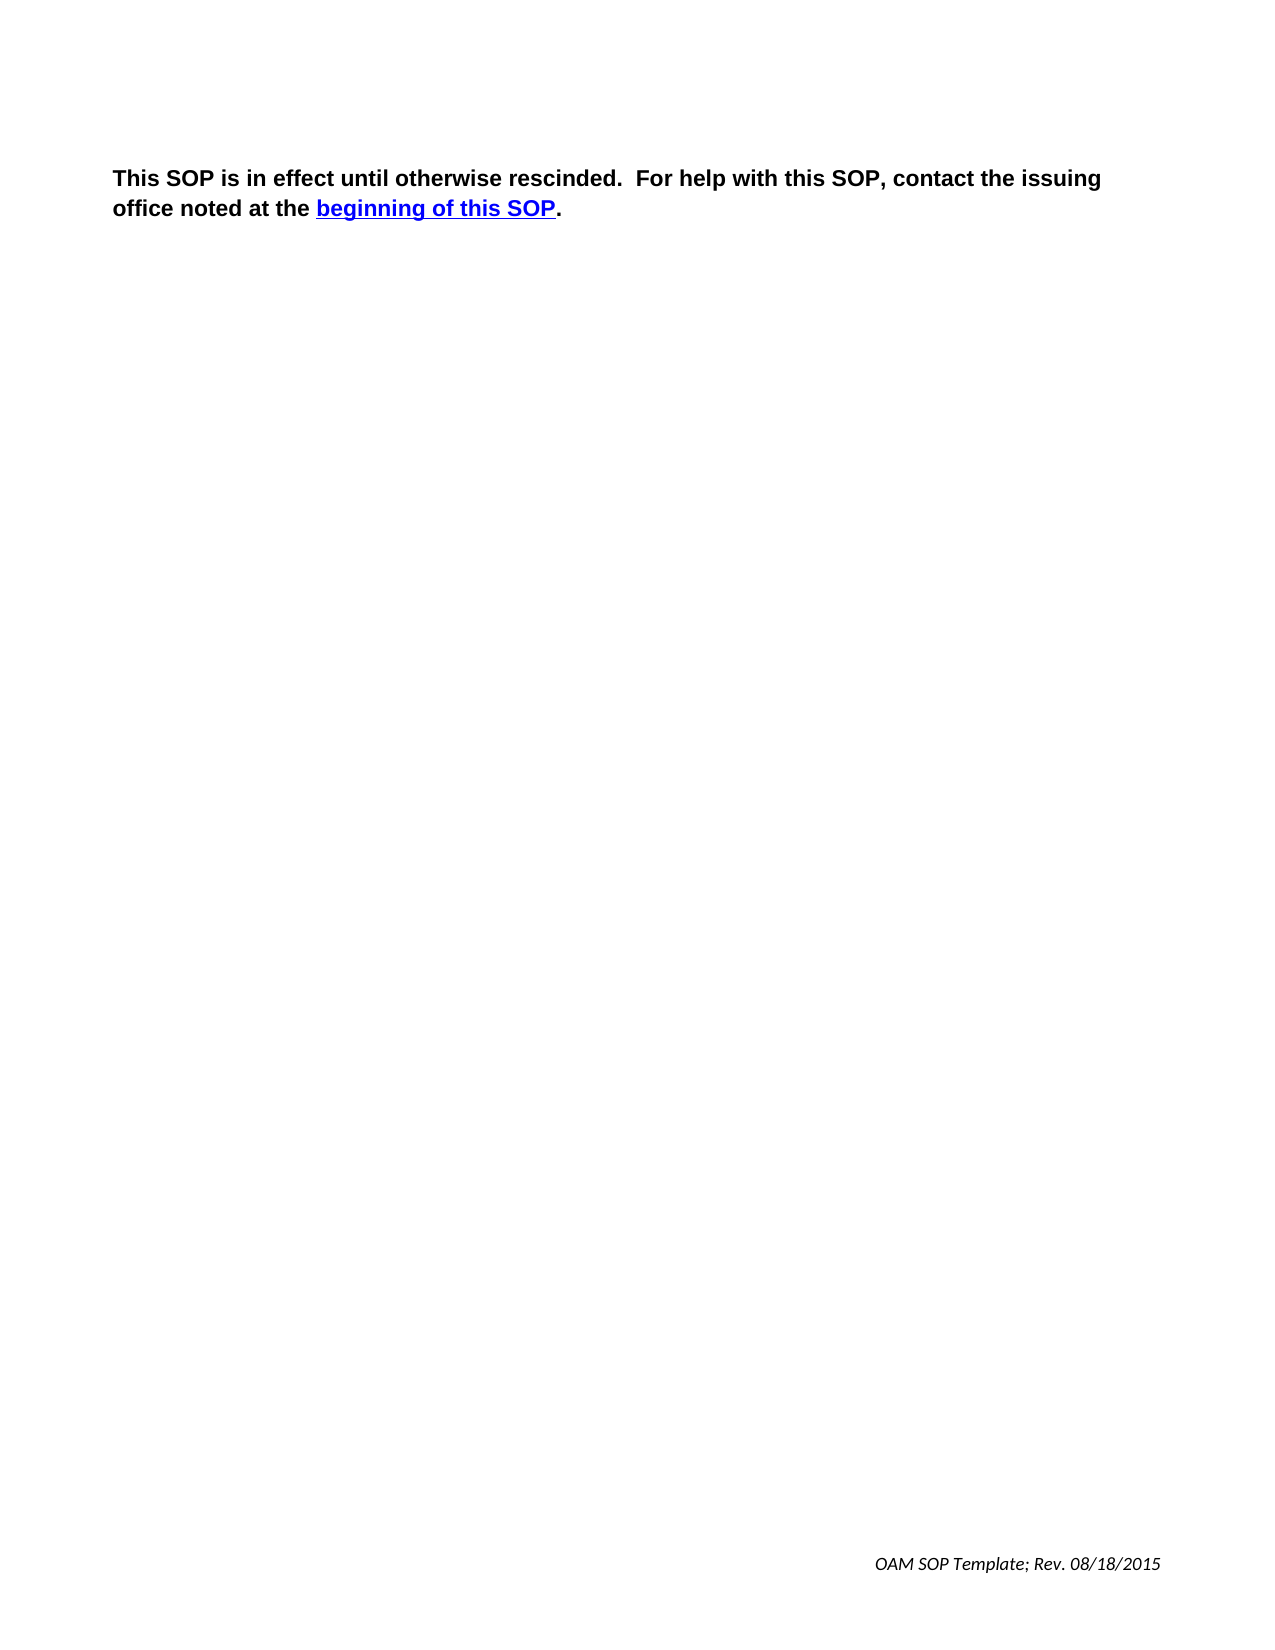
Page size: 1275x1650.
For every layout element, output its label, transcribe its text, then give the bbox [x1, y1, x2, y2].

text This SOP is in effect until otherwise rescinded. For help with this SOP, contact the issuing office noted at the beginning of this SOP. [112, 165, 1162, 222]
